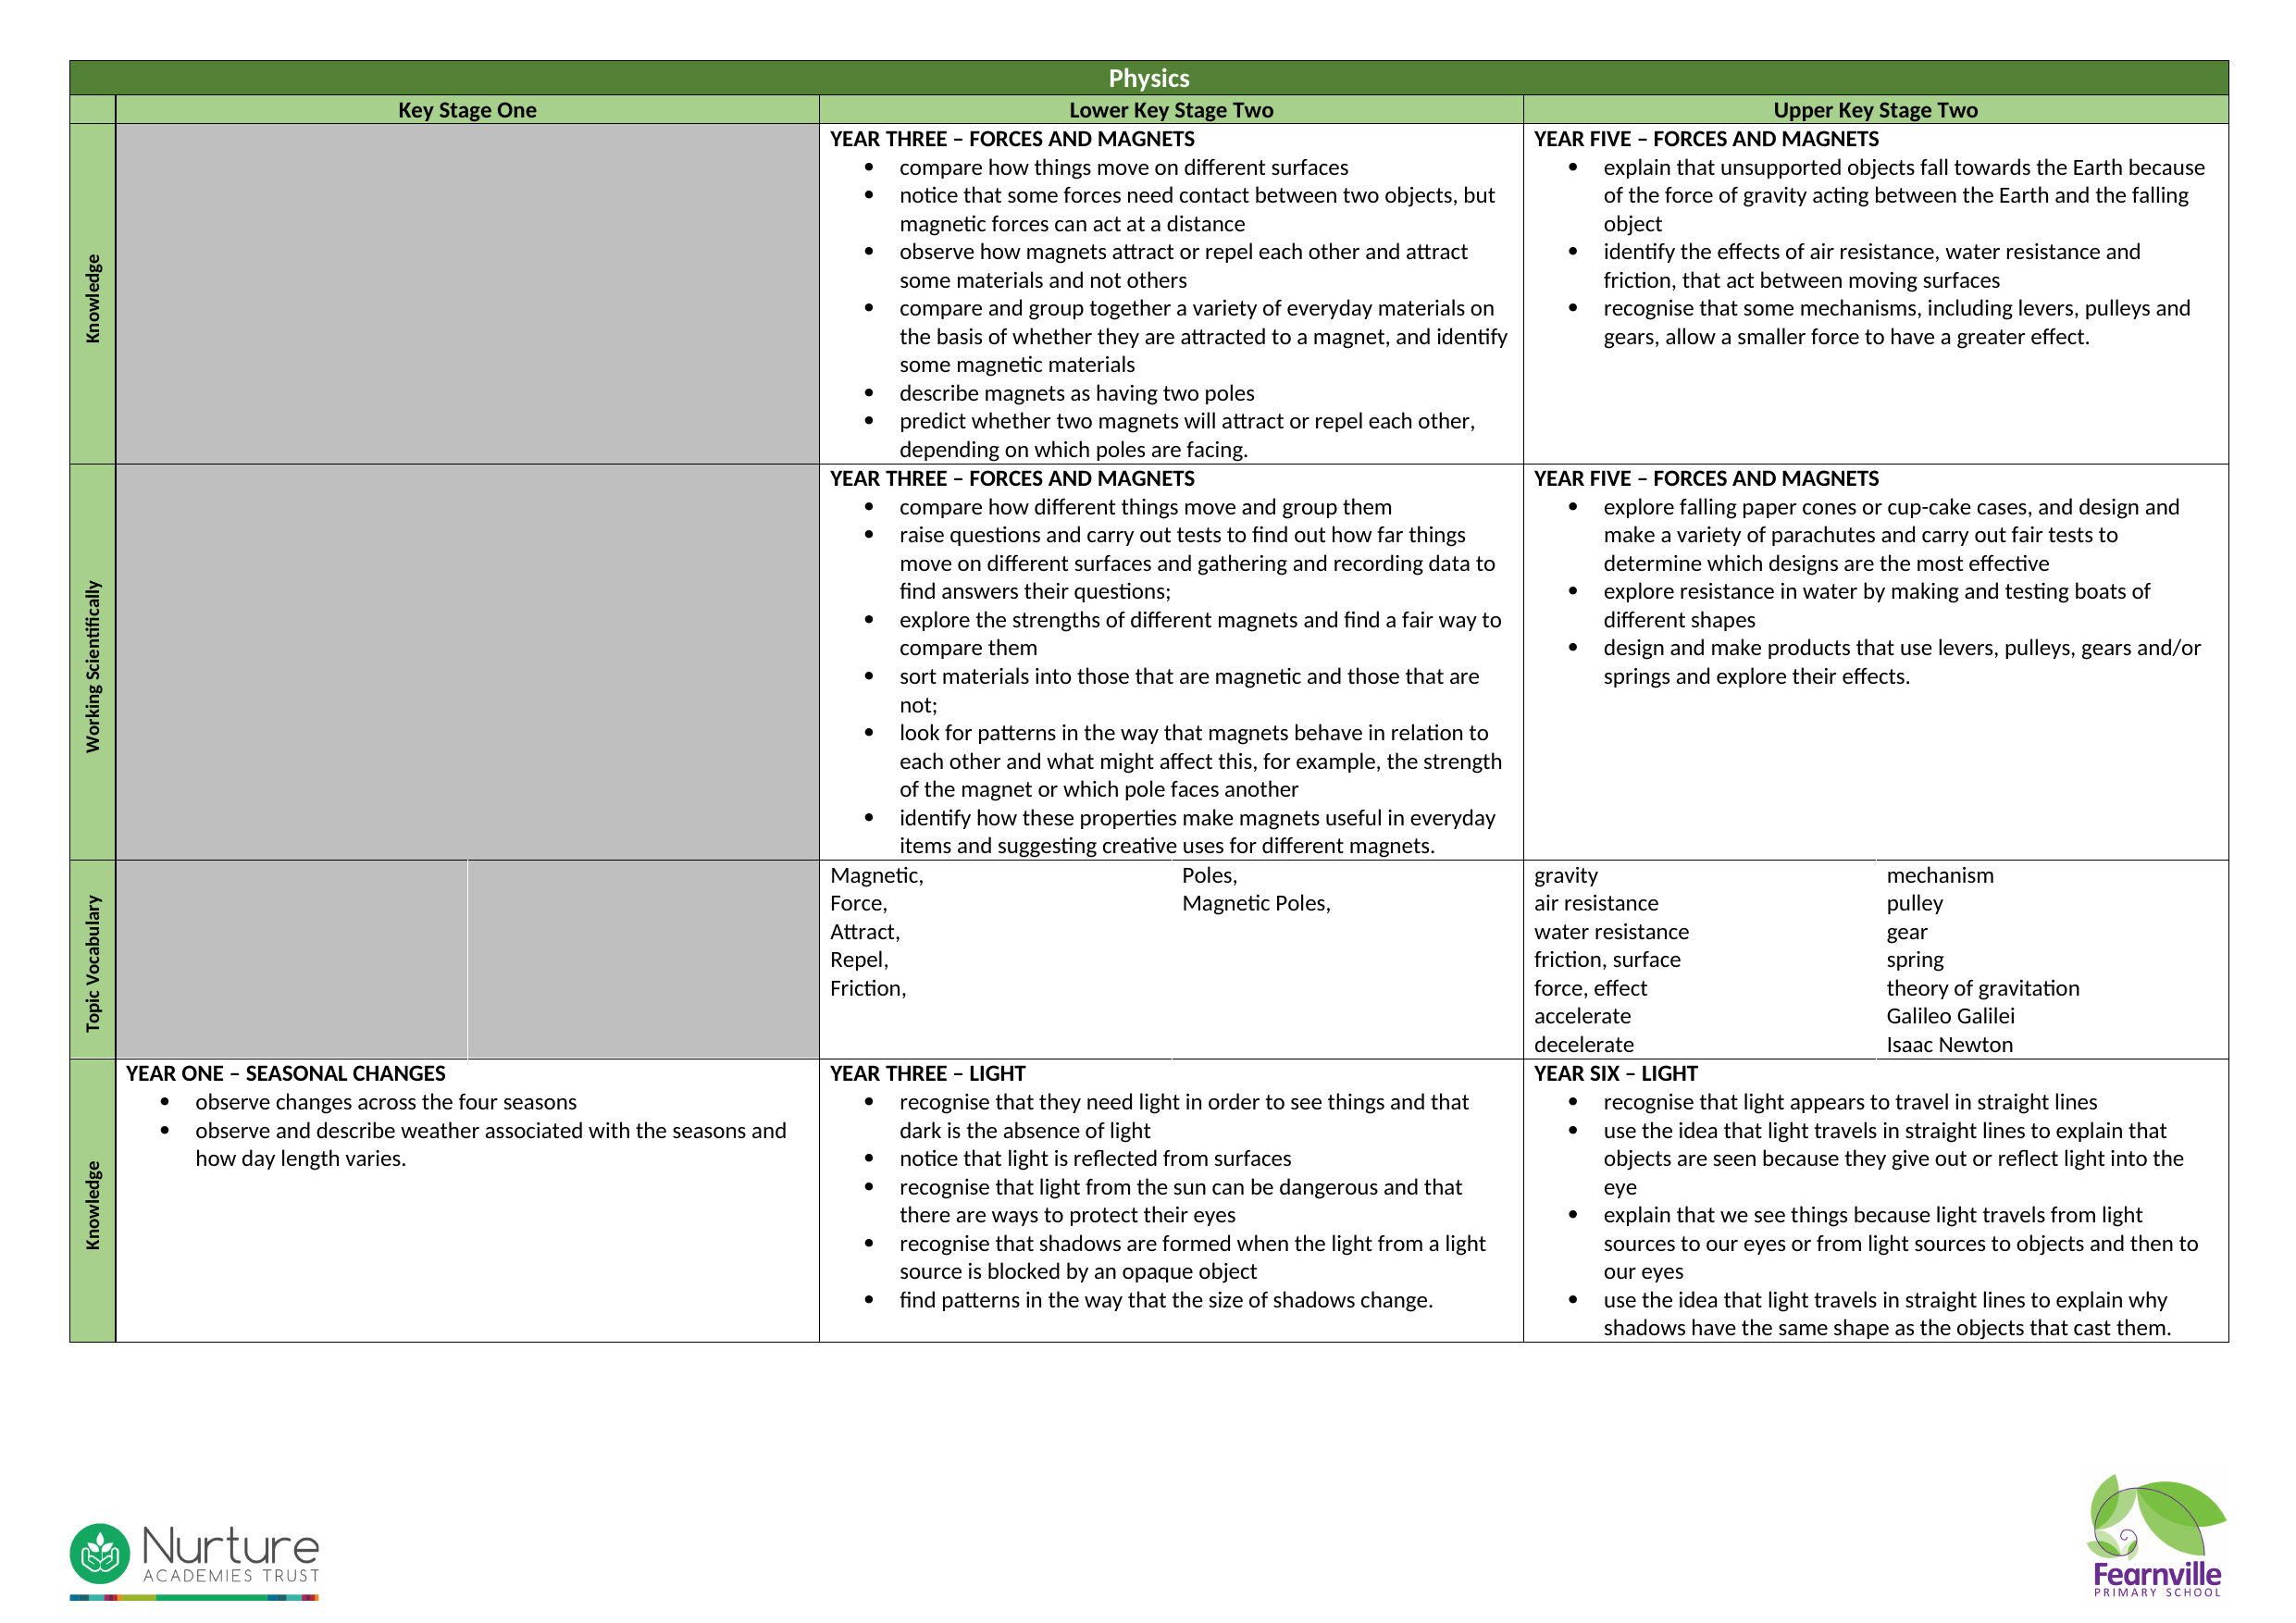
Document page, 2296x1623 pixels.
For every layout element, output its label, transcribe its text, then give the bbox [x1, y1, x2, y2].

table_cell [117, 465, 819, 860]
table_cell YEAR SIX – LIGHT recognise that light appears to travel in straight lines use the idea that light travels in straight lines to explain that objects are seen because they give out or reflect light into the eye explain that we see things because light travels from light sources to our eyes or from light sources to objects and then to our eyes use the idea that light travels in straight lines to explain why shadows have the same shape as the objects that cast them. [1524, 1059, 2228, 1342]
table_header Physics [70, 61, 2228, 94]
table_cell Knowledge [70, 1059, 115, 1342]
picture [2083, 1462, 2229, 1608]
table_cell [70, 95, 115, 123]
table_cell gravity air resistance water resistance friction, surface force, effect accelerate decelerate [1524, 861, 1876, 1058]
table_cell Topic Vocabulary [70, 861, 115, 1058]
table_cell Upper Key Stage Two [1524, 95, 2228, 123]
table_cell YEAR FIVE – FORCES AND MAGNETS explore falling paper cones or cup-cake cases, and design and make a variety of parachutes and carry out fair tests to determine which designs are the most effective explore resistance in water by making and testing boats of different shapes design and make products that use levers, pulleys, gears and/or springs and explore their effects. [1524, 465, 2228, 860]
table_cell [117, 861, 467, 1058]
table_cell YEAR THREE – LIGHT recognise that they need light in order to see things and that dark is the absence of light notice that light is reflected from surfaces recognise that light from the sun can be dangerous and that there are ways to protect their eyes recognise that shadows are formed when the light from a light source is blocked by an opaque object find patterns in the way that the size of shadows change. [820, 1059, 1523, 1342]
table_cell Key Stage One [117, 95, 819, 123]
table_cell mechanism pulley gear spring theory of gravitation Galileo Galilei Isaac Newton [1877, 861, 2228, 1058]
picture [69, 1523, 319, 1601]
table_cell Poles, Magnetic Poles, [1173, 861, 1523, 1058]
table_cell Lower Key Stage Two [820, 95, 1523, 123]
table_cell YEAR ONE – SEASONAL CHANGES observe changes across the four seasons observe and describe weather associated with the seasons and how day length varies. [117, 1059, 819, 1342]
table_cell Working Scientifically [70, 465, 115, 860]
table_cell Magnetic, Force, Attract, Repel, Friction, [820, 861, 1172, 1058]
table_cell YEAR THREE – FORCES AND MAGNETS compare how things move on different surfaces notice that some forces need contact between two objects, but magnetic forces can act at a distance observe how magnets attract or repel each other and attract some materials and not others compare and group together a variety of everyday materials on the basis of whether they are attracted to a magnet, and identify some magnetic materials describe magnets as having two poles predict whether two magnets will attract or repel each other, depending on which poles are facing. [820, 124, 1523, 464]
table_cell YEAR THREE – FORCES AND MAGNETS compare how different things move and group them raise questions and carry out tests to find out how far things move on different surfaces and gathering and recording data to find answers their questions; explore the strengths of different magnets and find a fair way to compare them sort materials into those that are magnetic and those that are not; look for patterns in the way that magnets behave in relation to each other and what might affect this, for example, the strength of the magnet or which pole faces another identify how these properties make magnets useful in everyday items and suggesting creative uses for different magnets. [820, 465, 1523, 860]
table_cell [468, 861, 819, 1058]
table_cell YEAR FIVE – FORCES AND MAGNETS explain that unsupported objects fall towards the Earth because of the force of gravity acting between the Earth and the falling object identify the effects of air resistance, water resistance and friction, that act between moving surfaces recognise that some mechanisms, including levers, pulleys and gears, allow a smaller force to have a greater effect. [1524, 124, 2228, 464]
table_cell Knowledge [70, 124, 115, 464]
table_cell [117, 124, 819, 464]
